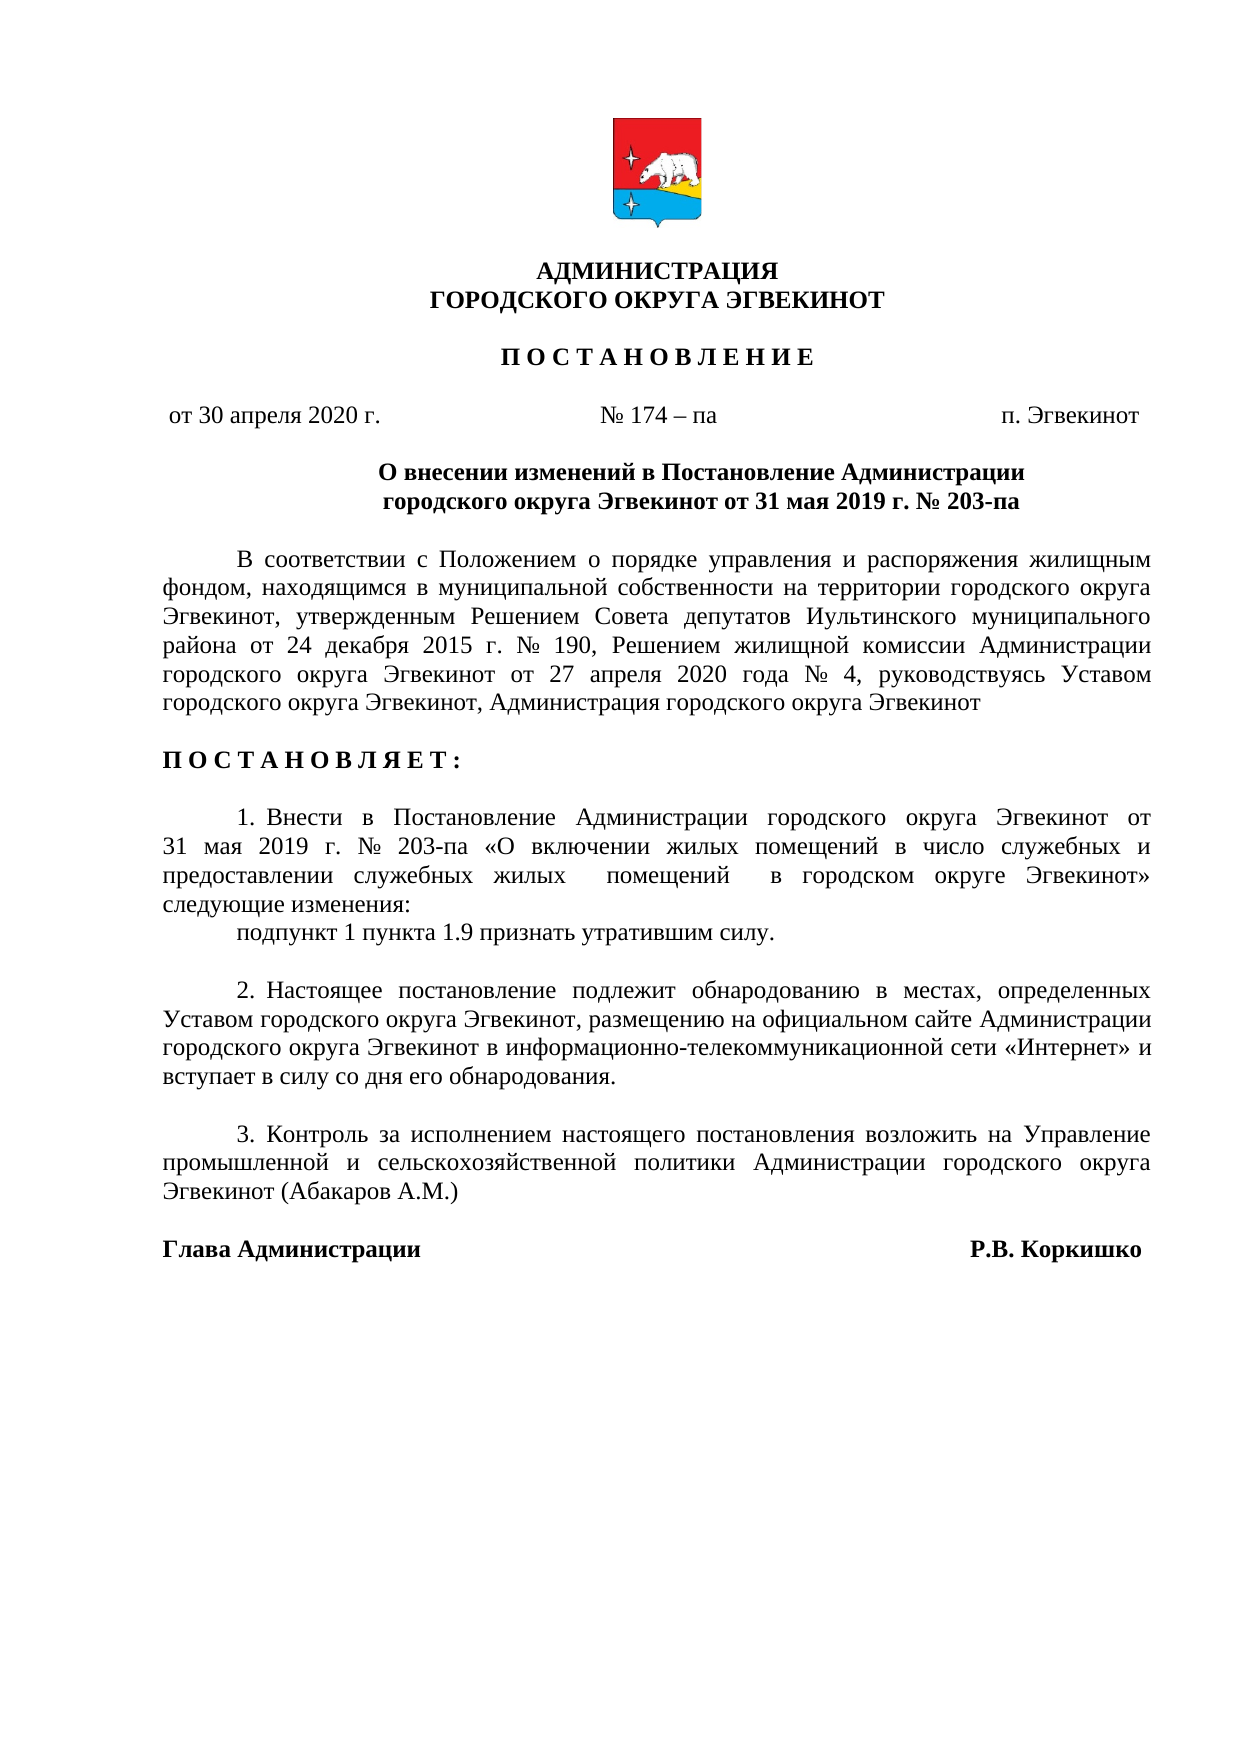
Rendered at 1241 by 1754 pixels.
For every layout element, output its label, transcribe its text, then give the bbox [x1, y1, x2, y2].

text подпункт 1 пункта 1.9 признать утратившим силу. [236, 917, 1152, 946]
text АДМИНИСТРАЦИЯ [162, 256, 1152, 285]
text городского округа Эгвекинот от 31 мая 2019 г. № 203-па [162, 486, 1152, 515]
text ГОРОДСКОГО ОКРУГА ЭГВЕКИНОТ [162, 285, 1152, 314]
text П О С Т А Н О В Л Я Е Т : [162, 745, 1152, 774]
text Глава Администрации Р.В. Коркишко [162, 1234, 1152, 1262]
text О внесении изменений в Постановление Администрации [162, 457, 1152, 486]
text В соответствии с Положением о порядке управления и распоряжения жилищным фондом, находящимся в муниципальной собственности на территории городского округа Эгвекинот, утвержденным Решением Совета депутатов Иультинского муниципального района от 24 декабря 2015 г. № 190, Решением жилищной комиссии Администрации городского округа Эгвекинот от 27 апреля 2020 года № 4, руководствуясь Уставом городского округа Эгвекинот, Администрация городского округа Эгвекинот [162, 544, 1152, 716]
list Внести в Постановление Администрации городского округа Эгвекинот от 31 мая 2019 г. № 203-па «О включении жилых помещений в число служебных и предоставлении служебных жилых помещений в городском округе Эгвекинот» следующие изменения: [162, 802, 1152, 917]
text П О С Т А Н О В Л Е Н И Е [162, 342, 1152, 371]
picture [625, 199, 637, 213]
picture [613, 118, 702, 208]
list Контроль за исполнением настоящего постановления возложить на Управление промышленной и сельскохозяйственной политики Администрации городского округа Эгвекинот (Абакаров А.М.) [162, 1119, 1152, 1205]
list Настоящее постановление подлежит обнародованию в местах, определенных Уставом городского округа Эгвекинот, размещению на официальном сайте Администрации городского округа Эгвекинот в информационно-телекоммуникационной сети «Интернет» и вступает в силу со дня его обнародования. [162, 975, 1152, 1090]
text от 30 апреля 2020 г. № 174 – па п. Эгвекинот [162, 400, 1152, 429]
picture [613, 213, 702, 228]
